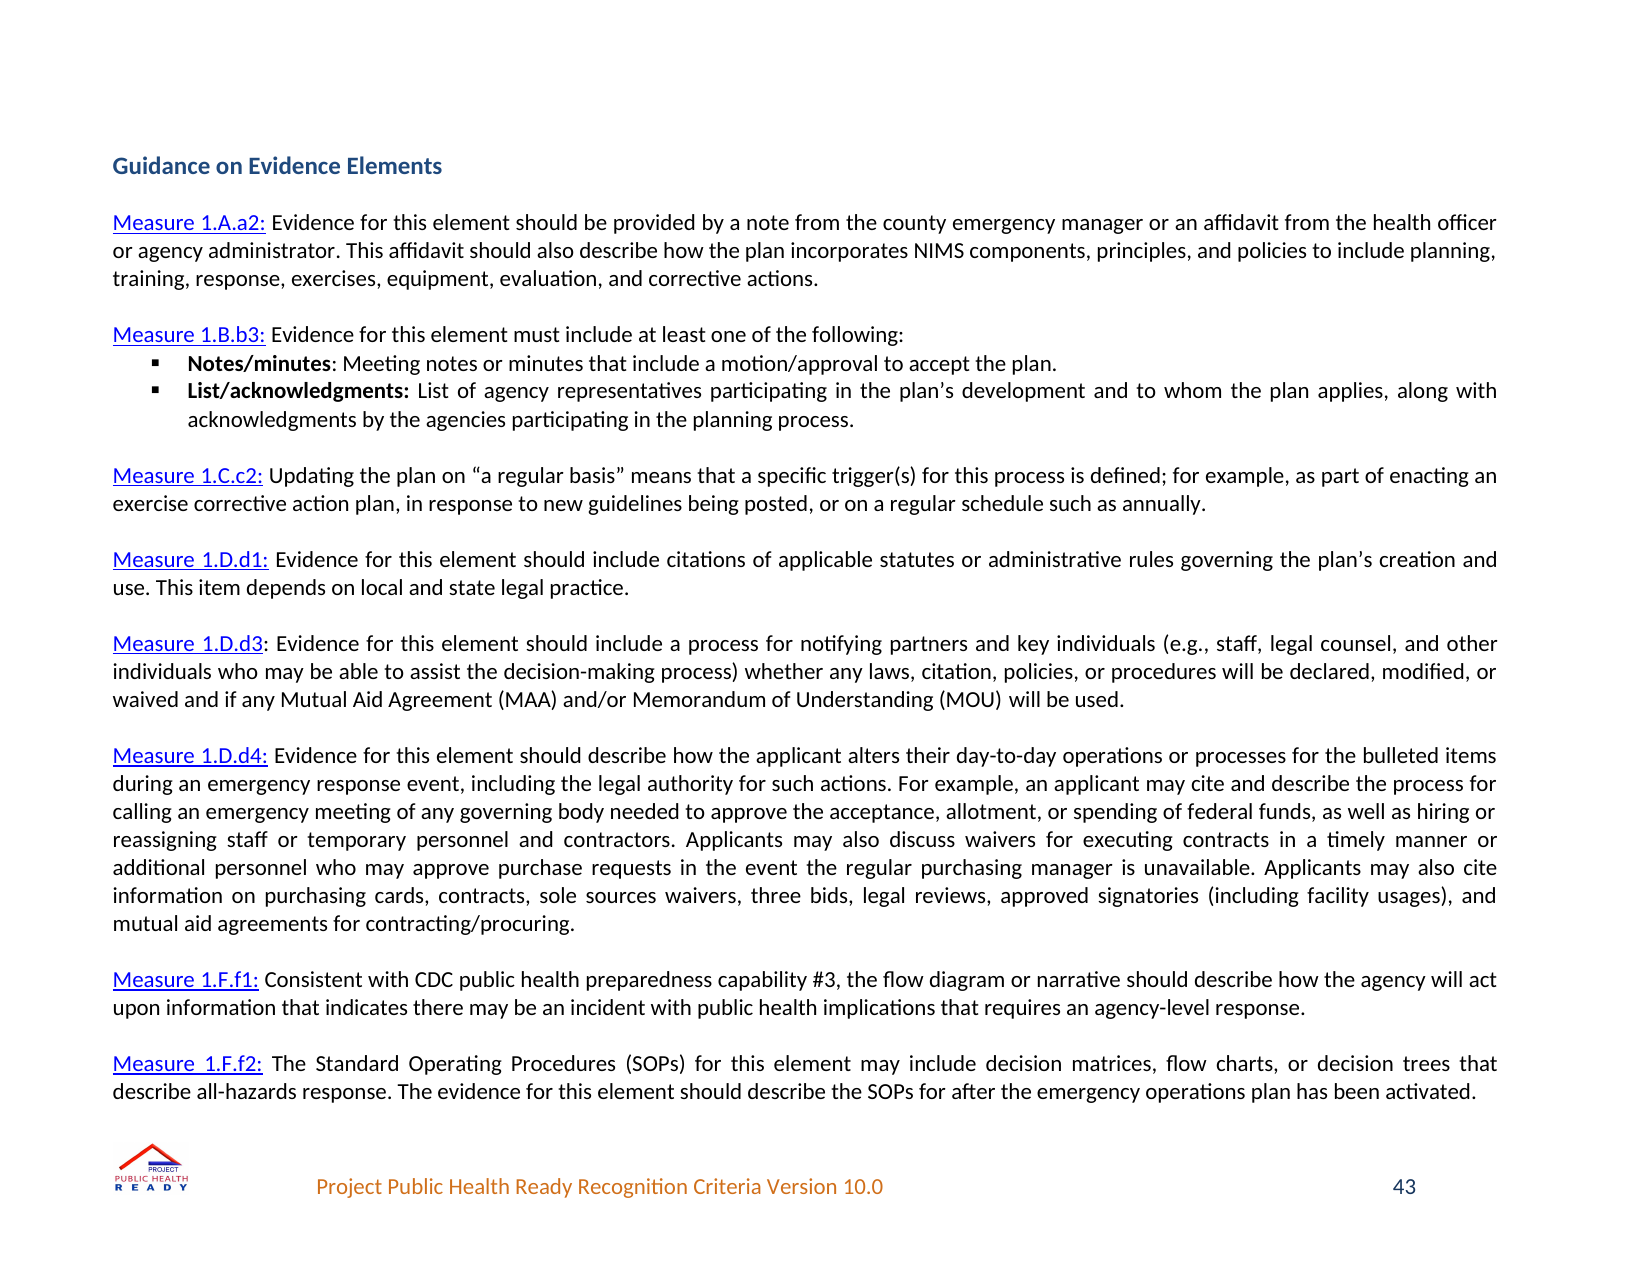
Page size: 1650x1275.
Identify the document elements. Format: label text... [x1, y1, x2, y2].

text Measure 1.B.b3: Evidence for this element must include at least one of the following: [112, 321, 1500, 349]
text Measure 1.F.f1: Consistent with CDC public health preparedness capability #3, the flow diagram or narrative should describe how the agency will act upon information that indicates there may be an incident with public health implications that requires an agency-level response. [112, 965, 1500, 1021]
text Measure 1.A.a2: Evidence for this element should be provided by a note from the county emergency manager or an affidavit from the health officer or agency administrator. This affidavit should also describe how the plan incorporates NIMS components, principles, and policies to include planning, training, response, exercises, equipment, evaluation, and corrective actions. [112, 208, 1500, 293]
text Measure 1.D.d3: Evidence for this element should include a process for notifying partners and key individuals (e.g., staff, legal counsel, and other individuals who may be able to assist the decision-making process) whether any laws, citation, policies, or procedures will be declared, modified, or waived and if any Mutual Aid Agreement (MAA) and/or Memorandum of Understanding (MOU) will be used. [112, 629, 1500, 713]
picture [112, 1142, 189, 1195]
text Measure 1.F.f2: The Standard Operating Procedures (SOPs) for this element may include decision matrices, flow charts, or decision trees that describe all-hazards response. The evidence for this element should describe the SOPs for after the emergency operations plan has been activated. [112, 1049, 1500, 1105]
list Notes/minutes: Meeting notes or minutes that include a motion/approval to accept the plan. [150, 349, 1500, 377]
text Measure 1.D.d4: Evidence for this element should describe how the applicant alters their day-to-day operations or processes for the bulleted items during an emergency response event, including the legal authority for such actions. For example, an applicant may cite and describe the process for calling an emergency meeting of any governing body needed to approve the acceptance, allotment, or spending of federal funds, as well as hiring or reassigning staff or temporary personnel and contractors. Applicants may also discuss waivers for executing contracts in a timely manner or additional personnel who may approve purchase requests in the event the regular purchasing manager is unavailable. Applicants may also cite information on purchasing cards, contracts, sole sources waivers, three bids, legal reviews, approved signatories (including facility usages), and mutual aid agreements for contracting/procuring. [112, 741, 1500, 937]
text Guidance on Evidence Elements [112, 150, 1500, 181]
text Measure 1.D.d1: Evidence for this element should include citations of applicable statutes or administrative rules governing the plan’s creation and use. This item depends on local and state legal practice. [112, 545, 1500, 601]
text Measure 1.C.c2: Updating the plan on “a regular basis” means that a specific trigger(s) for this process is defined; for example, as part of enacting an exercise corrective action plan, in response to new guidelines being posted, or on a regular schedule such as annually. [112, 461, 1500, 517]
list List/acknowledgments: List of agency representatives participating in the plan’s development and to whom the plan applies, along with acknowledgments by the agencies participating in the planning process. [150, 377, 1500, 433]
